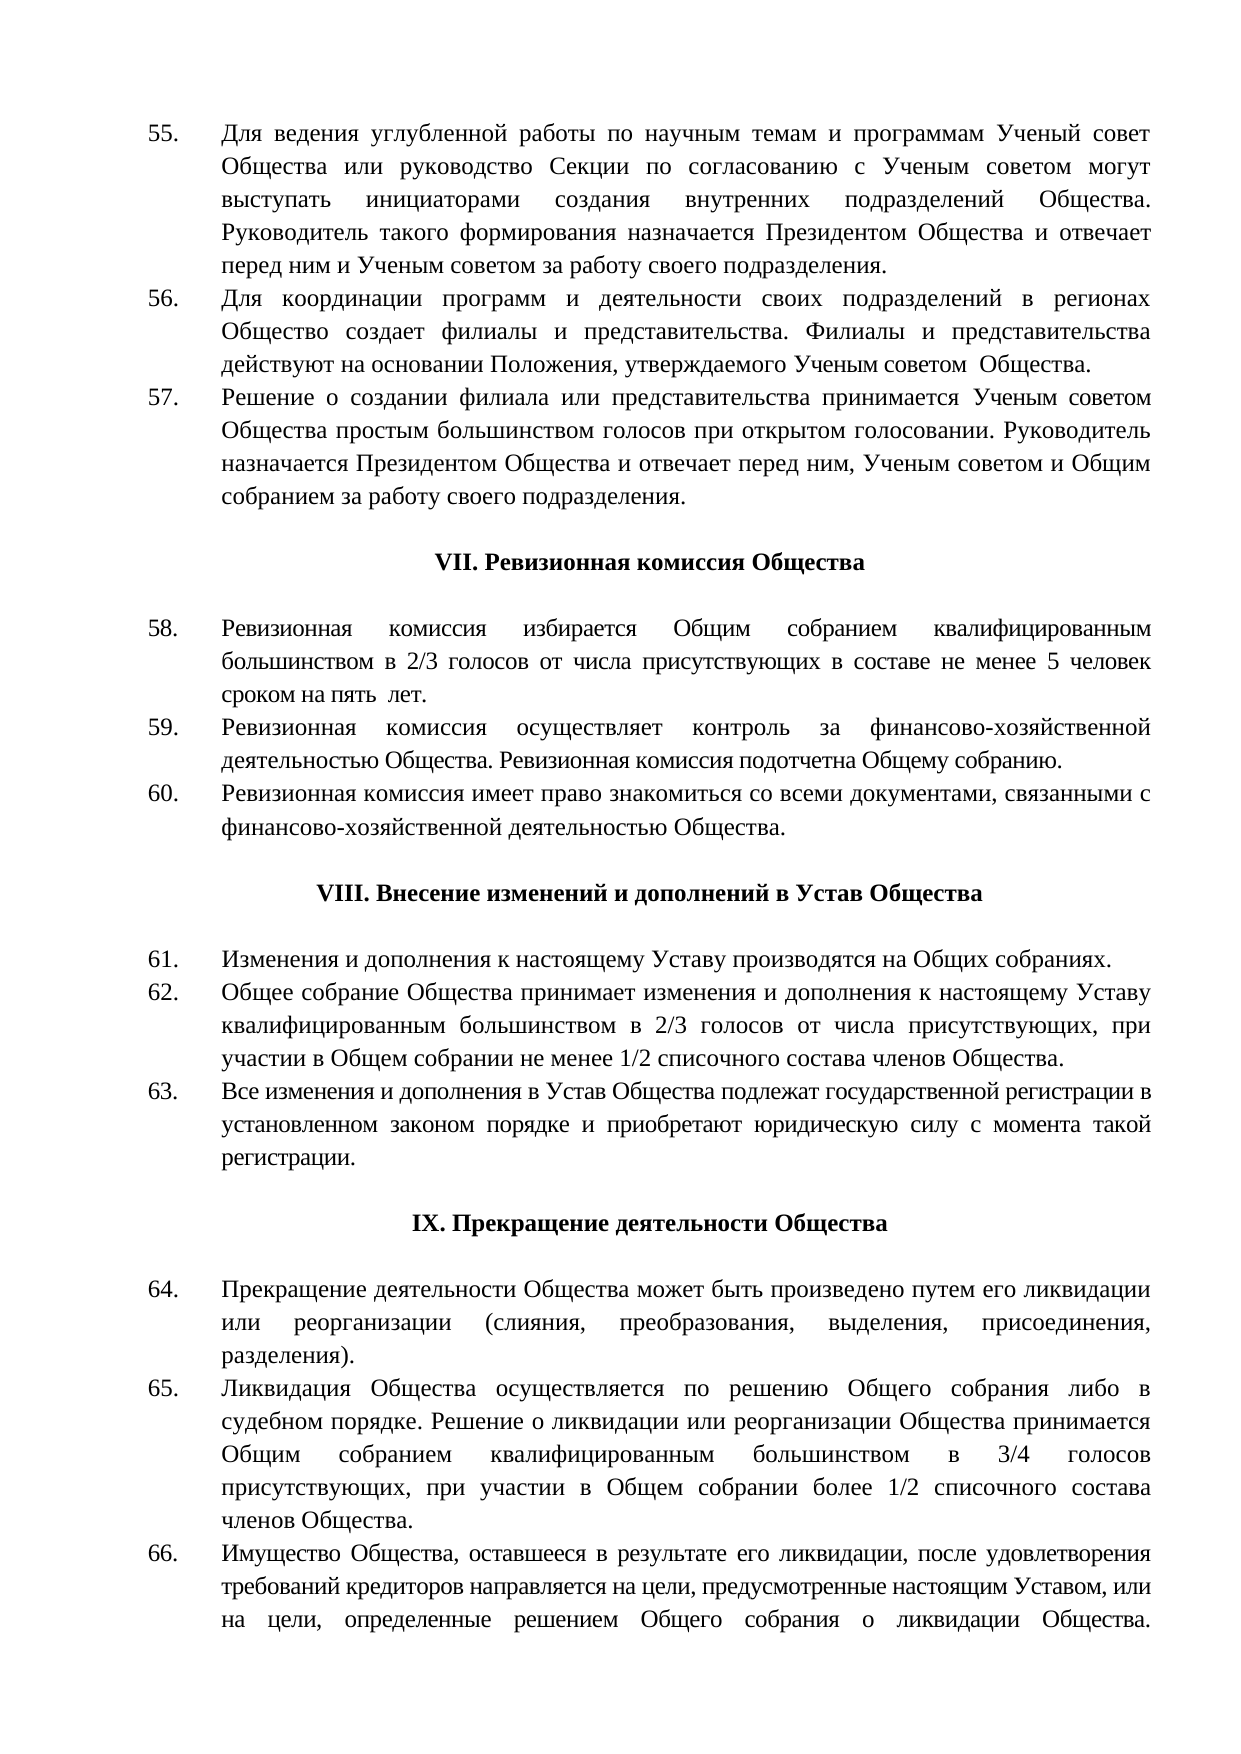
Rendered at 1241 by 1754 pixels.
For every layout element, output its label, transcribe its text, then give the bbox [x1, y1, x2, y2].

text IX. Прекращение деятельности Общества [148, 1208, 1152, 1237]
text 65. Ликвидация Общества осуществляется по решению Общего собрания либо в судебном порядке. Решение о ликвидации или реорганизации Общества принимается Общим собранием квалифицированным большинством в 3/4 голосов присутствующих, при участии в Общем собрании более 1/2 списочного состава членов Общества. [148, 1373, 1152, 1534]
text 63. Все изменения и дополнения в Устав Общества подлежат государственной регистрации в установленном законом порядке и приобретают юридическую силу с момента такой регистрации. [148, 1076, 1152, 1171]
text 58. Ревизионная комиссия избирается Общим собранием квалифицированным большинством в 2/3 голосов от числа присутствующих в составе не менее 5 человек сроком на пять лет. [148, 613, 1152, 708]
text 62. Общее собрание Общества принимает изменения и дополнения к настоящему Уставу квалифицированным большинством в 2/3 голосов от числа присутствующих, при участии в Общем собрании не менее 1/2 списочного состава членов Общества. [148, 977, 1152, 1071]
text 59. Ревизионная комиссия осуществляет контроль за финансово-хозяйственной деятельностью Общества. Ревизионная комиссия подотчетна Общему собранию. [148, 712, 1152, 774]
text 61. Изменения и дополнения к настоящему Уставу производятся на Общих собраниях. [148, 944, 1152, 972]
text 55. Для ведения углубленной работы по научным темам и программам Ученый совет Общества или руководство Секции по согласованию с Ученым советом могут выступать инициаторами создания внутренних подразделений Общества. Руководитель такого формирования назначается Президентом Общества и отвечает перед ним и Ученым советом за работу своего подразделения. [148, 118, 1152, 279]
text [148, 1538, 1152, 1633]
text 60. Ревизионная комиссия имеет право знакомиться со всеми документами, связанными с финансово-хозяйственной деятельностью Общества. [148, 778, 1152, 840]
text 64. Прекращение деятельности Общества может быть произведено путем его ликвидации или реорганизации (слияния, преобразования, выделения, присоединения, разделения). [148, 1274, 1152, 1369]
text 56. Для координации программ и деятельности своих подразделений в регионах Общество создает филиалы и представительства. Филиалы и представительства действуют на основании Положения, утверждаемого Ученым советом Общества. [148, 283, 1152, 378]
text 57. Решение о создании филиала или представительства принимается Ученым советом Общества простым большинством голосов при открытом голосовании. Руководитель назначается Президентом Общества и отвечает перед ним, Ученым советом и Общим собранием за работу своего подразделения. [148, 382, 1152, 510]
text VIII. Внесение изменений и дополнений в Устав Общества [148, 878, 1152, 906]
text VII. Ревизионная комиссия Общества [148, 547, 1152, 576]
